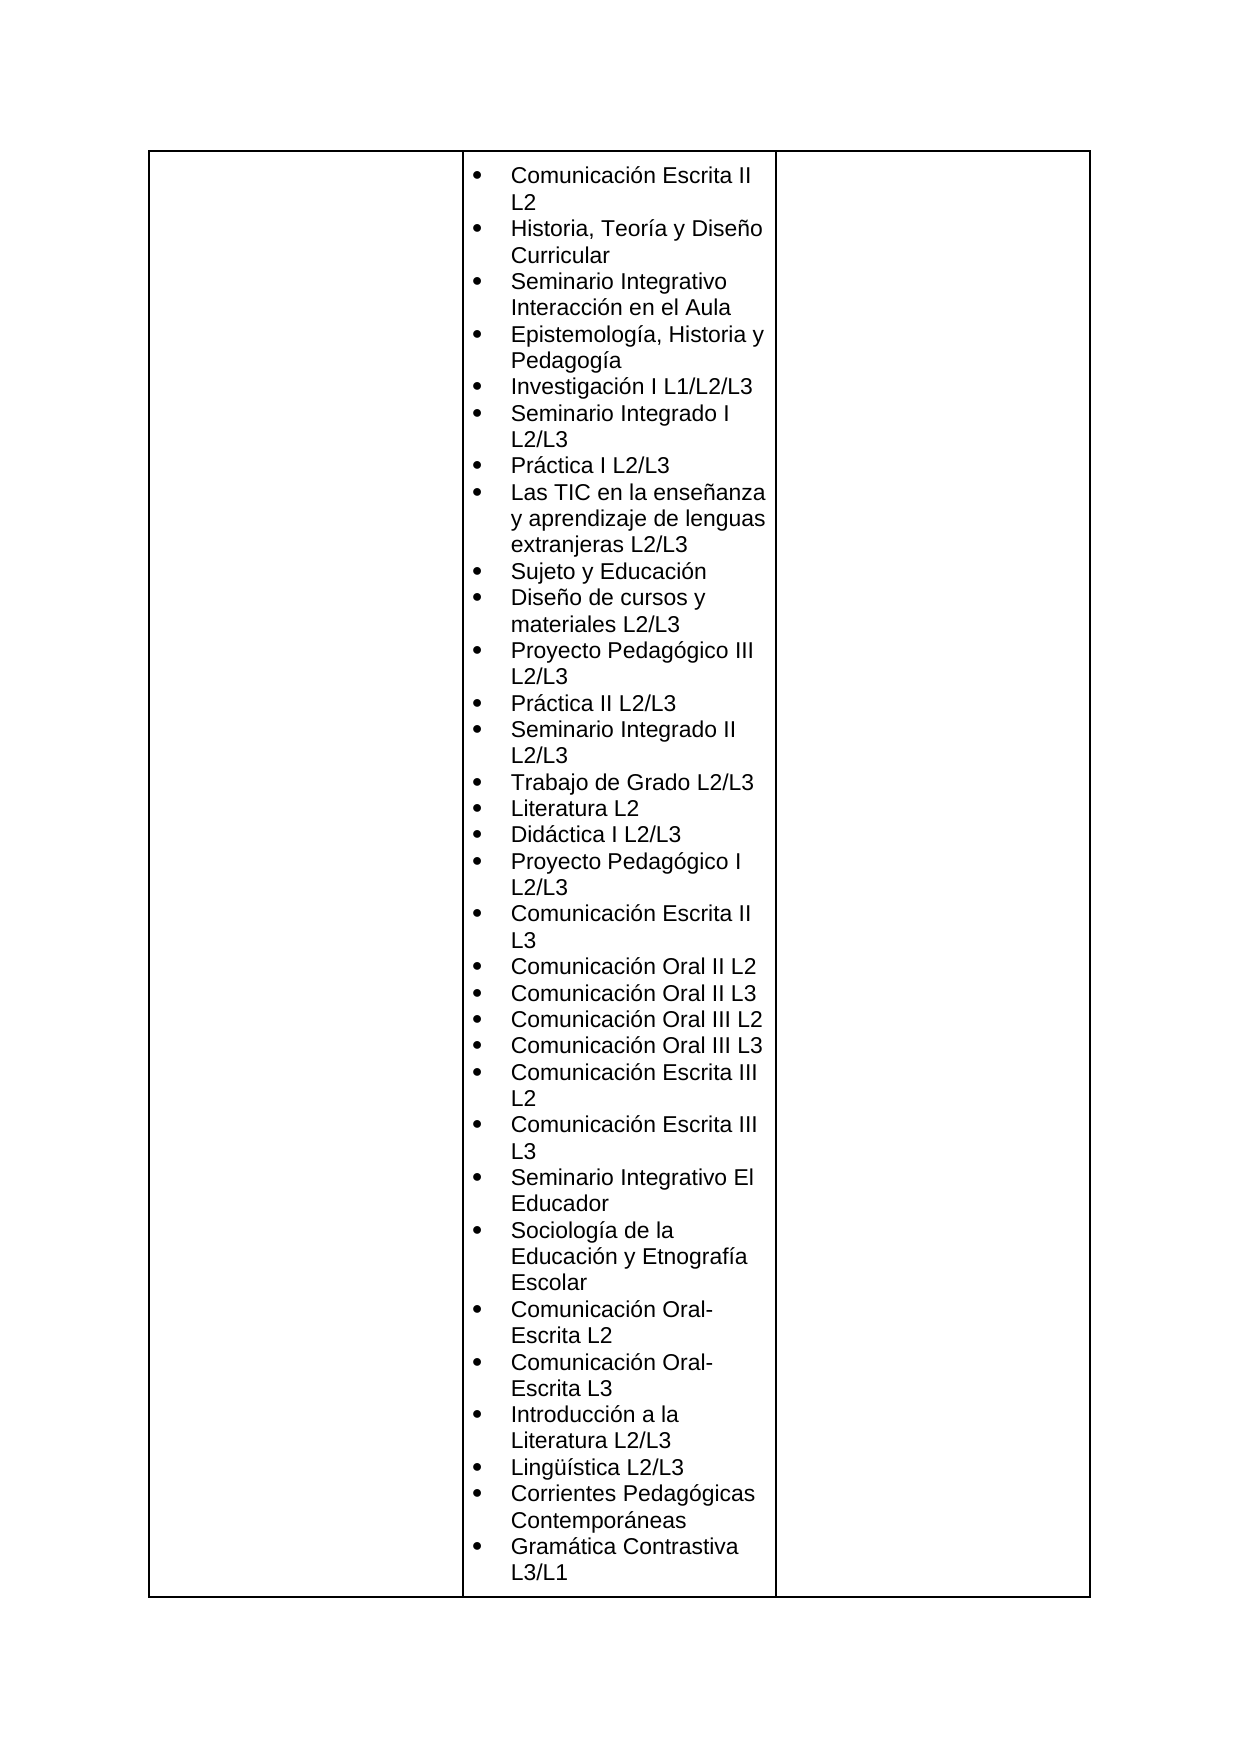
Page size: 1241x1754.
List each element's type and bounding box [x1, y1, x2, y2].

table_cell [777, 152, 1089, 1596]
table_cell [150, 152, 462, 1596]
table_cell [464, 152, 775, 1596]
